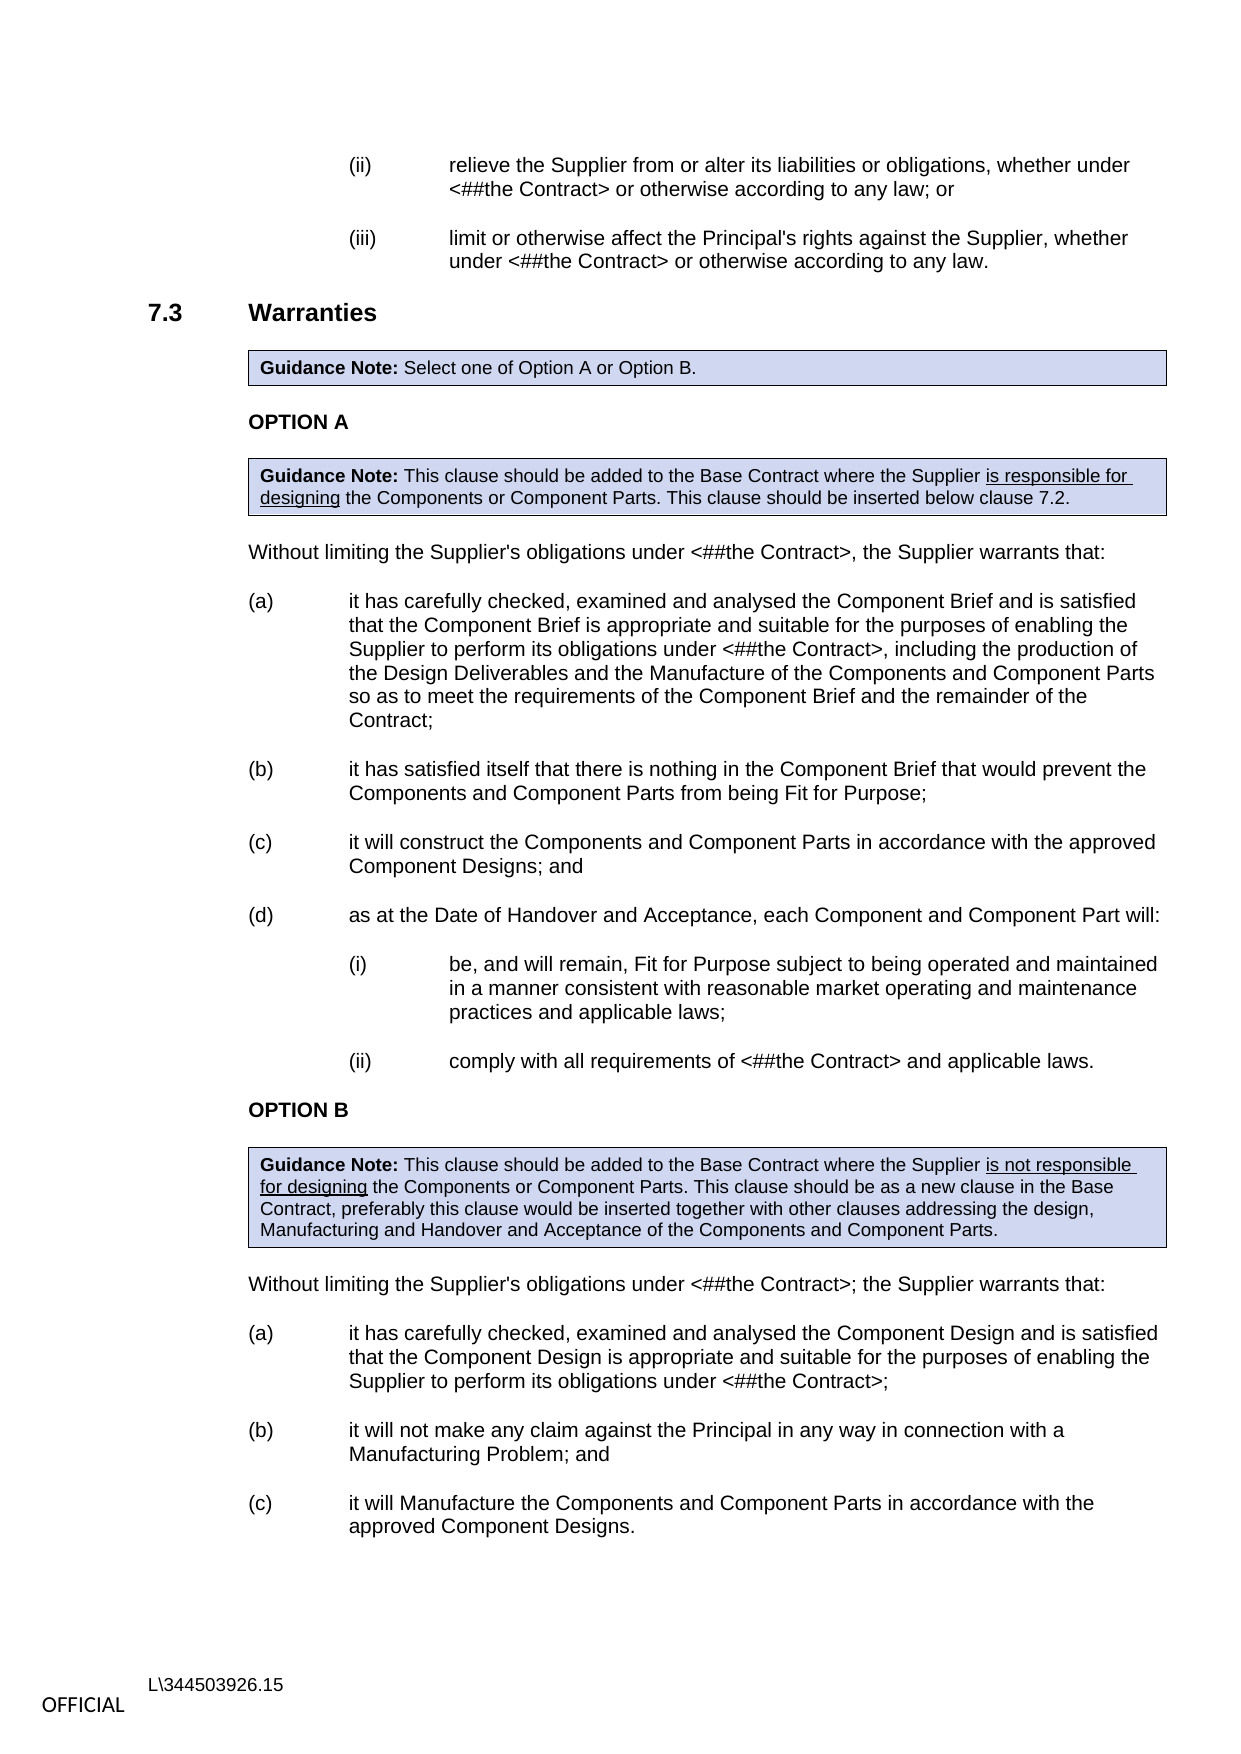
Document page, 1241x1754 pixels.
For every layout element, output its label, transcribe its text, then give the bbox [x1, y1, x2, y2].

subtitle it will Manufacture the Components and Component Parts in accordance with the approved Component Designs. [248, 1490, 1167, 1538]
text Without limiting the Supplier's obligations under <##the Contract>, the Supplier warrants that: [248, 539, 1167, 563]
subtitle Warranties [148, 298, 1167, 327]
table_header Guidance Note: This clause should be added to the Base Contract where the Supplier is responsible for designing the Components or Component Parts. This clause should be inserted below clause 6.2. [249, 459, 1166, 514]
table_header Guidance Note: This clause should be added to the Base Contract where the Supplier is not responsible for designing the Components or Component Parts. This clause should be as a new clause in the Base Contract, preferably this clause would be inserted together with other clauses addressing the design, Manufacturing and Handover and Acceptance of the Components and Component Parts. [249, 1148, 1166, 1247]
subtitle relieve the Supplier from or alter its liabilities or obligations, whether under <##the Contract> or otherwise according to any law; or [348, 152, 1167, 200]
text OPTION A [248, 410, 1167, 434]
table_header Guidance Note: Select one of Option A or Option B. [249, 351, 1166, 385]
subtitle comply with all requirements of <##the Contract> and applicable laws. [348, 1049, 1167, 1073]
subtitle it has carefully checked, examined and analysed the Component Brief and is satisfied that the Component Brief is appropriate and suitable for the purposes of enabling the Supplier to perform its obligations under <##the Contract>, including the production of the Design Deliverables and the Manufacture of the Components and Component Parts so as to meet the requirements of the Component Brief and the remainder of the Contract; [248, 588, 1167, 732]
subtitle it has carefully checked, examined and analysed the Component Design and is satisfied that the Component Design is appropriate and suitable for the purposes of enabling the Supplier to perform its obligations under <##the Contract>; [248, 1321, 1167, 1392]
text Without limiting the Supplier's obligations under <##the Contract>; the Supplier warrants that: [248, 1272, 1167, 1296]
subtitle it will not make any claim against the Principal in any way in connection with a Manufacturing Problem; and [248, 1417, 1167, 1465]
subtitle as at the Date of Handover and Acceptance, each Component and Component Part will: [248, 903, 1167, 927]
subtitle it will construct the Components and Component Parts in accordance with the approved Component Designs; and [248, 830, 1167, 878]
text OPTION B [248, 1098, 1167, 1122]
subtitle it has satisfied itself that there is nothing in the Component Brief that would prevent the Components and Component Parts from being Fit for Purpose; [248, 757, 1167, 805]
subtitle limit or otherwise affect the Principal's rights against the Supplier, whether under <##the Contract> or otherwise according to any law. [348, 225, 1167, 273]
subtitle be, and will remain, Fit for Purpose subject to being operated and maintained in a manner consistent with reasonable market operating and maintenance practices and applicable laws; [348, 952, 1167, 1024]
